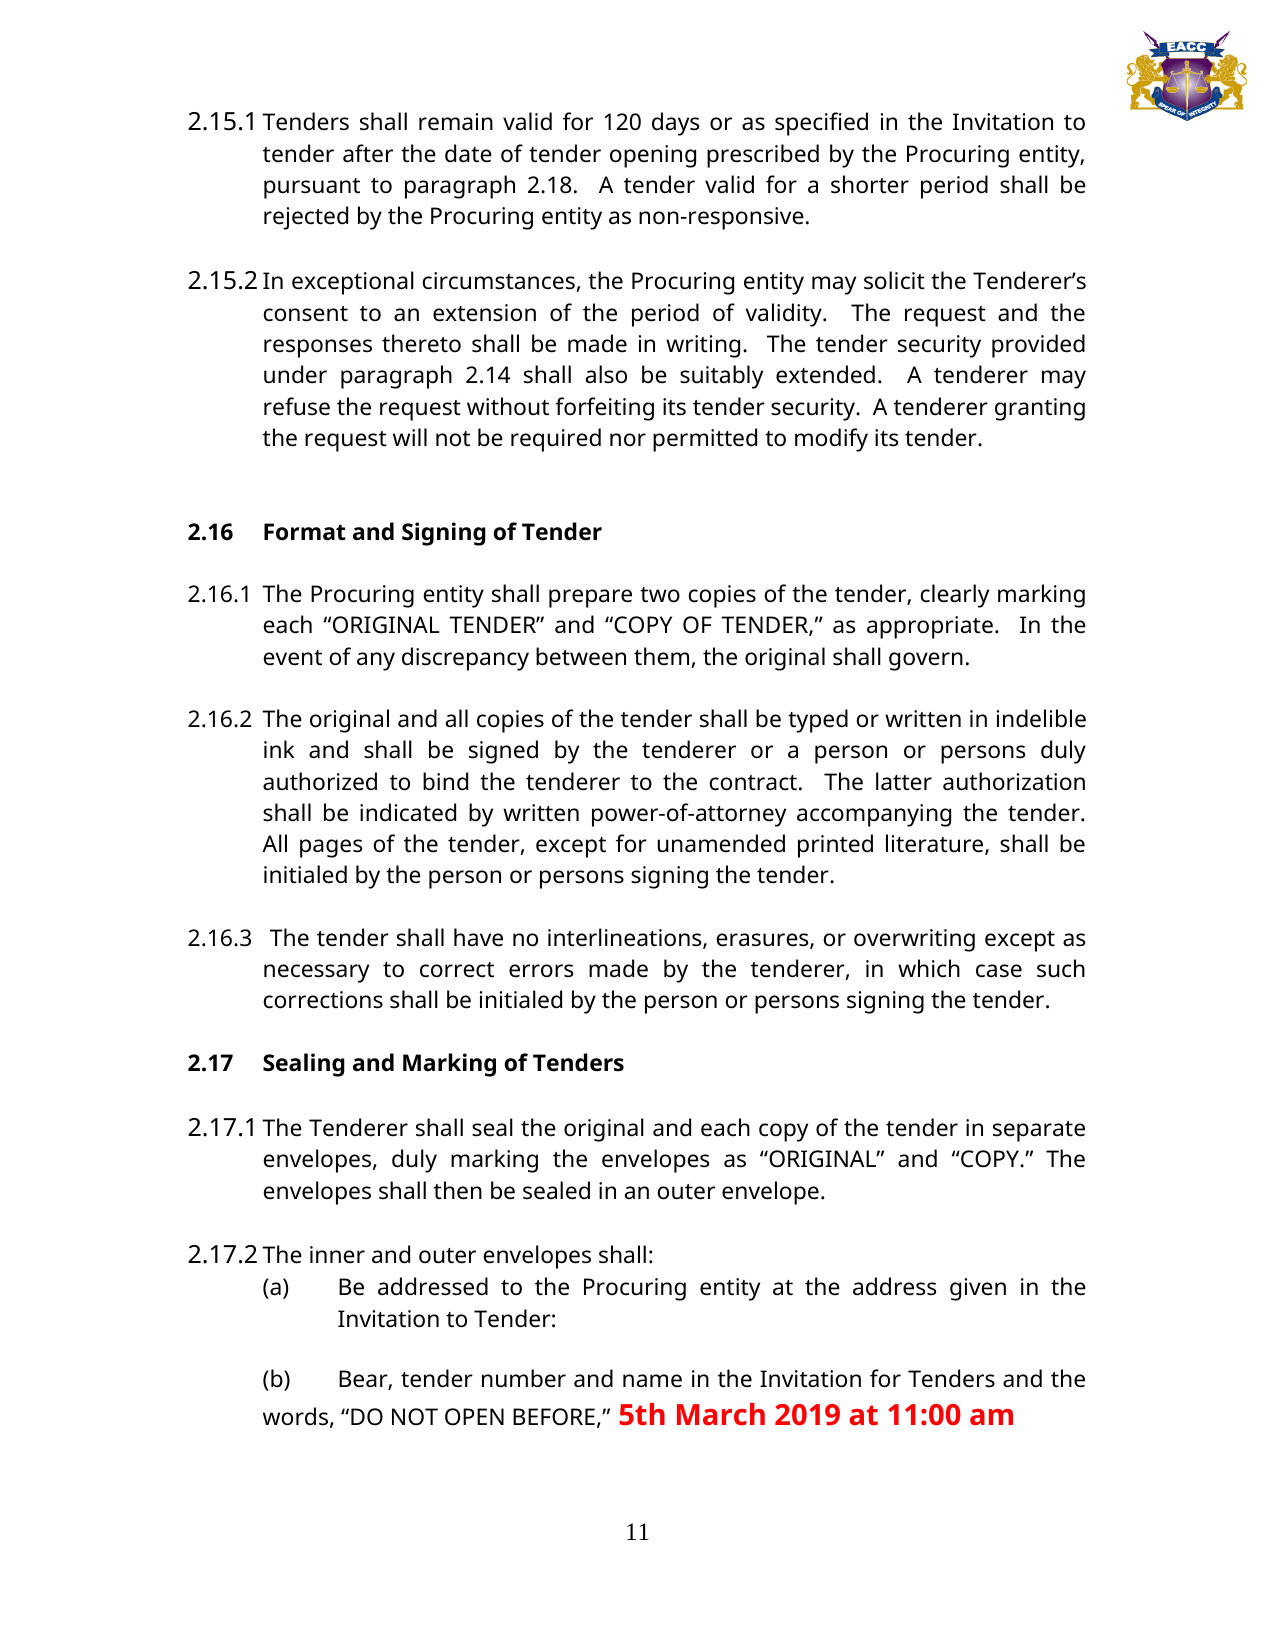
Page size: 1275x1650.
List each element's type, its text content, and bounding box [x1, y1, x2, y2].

list Tenders shall remain valid for 120 days or as specified in the Invitation to tender after the date of tender opening prescribed by the Procuring entity, pursuant to paragraph 2.18. A tender valid for a shorter period shall be rejected by the Procuring entity as non-responsive. [187, 104, 1087, 232]
list The inner and outer envelopes shall: [187, 1237, 1087, 1271]
list In exceptional circumstances, the Procuring entity may solicit the Tenderer’s consent to an extension of the period of validity. The request and the responses thereto shall be made in writing. The tender security provided under paragraph 2.14 shall also be suitably extended. A tenderer may refuse the request without forfeiting its tender security. A tenderer granting the request will not be required nor permitted to modify its tender. [187, 263, 1087, 453]
subtitle 2.16 Format and Signing of Tender [187, 516, 1087, 547]
subtitle 2.17 Sealing and Marking of Tenders [187, 1047, 1087, 1078]
list The Tenderer shall seal the original and each copy of the tender in separate envelopes, duly marking the envelopes as “ORIGINAL” and “COPY.” The envelopes shall then be sealed in an outer envelope. [187, 1109, 1087, 1206]
text (a) Be addressed to the Procuring entity at the address given in the Invitation to Tender: [262, 1271, 1087, 1334]
text (b) Bear, tender number and name in the Invitation for Tenders and the words, “DO NOT OPEN BEFORE,” 5th March 2019 at 11:00 am [262, 1362, 1087, 1433]
list The tender shall have no interlineations, erasures, or overwriting except as necessary to correct errors made by the tenderer, in which case such corrections shall be initialed by the person or persons signing the tender. [187, 922, 1087, 1016]
list The original and all copies of the tender shall be typed or written in indelible ink and shall be signed by the tenderer or a person or persons duly authorized to bind the tenderer to the contract. The latter authorization shall be indicated by written power-of-attorney accompanying the tender. All pages of the tender, except for unamended printed literature, shall be initialed by the person or persons signing the tender. [187, 703, 1087, 891]
picture [1126, 31, 1247, 121]
list The Procuring entity shall prepare two copies of the tender, clearly marking each “ORIGINAL TENDER” and “COPY OF TENDER,” as appropriate. In the event of any discrepancy between them, the original shall govern. [187, 578, 1087, 672]
